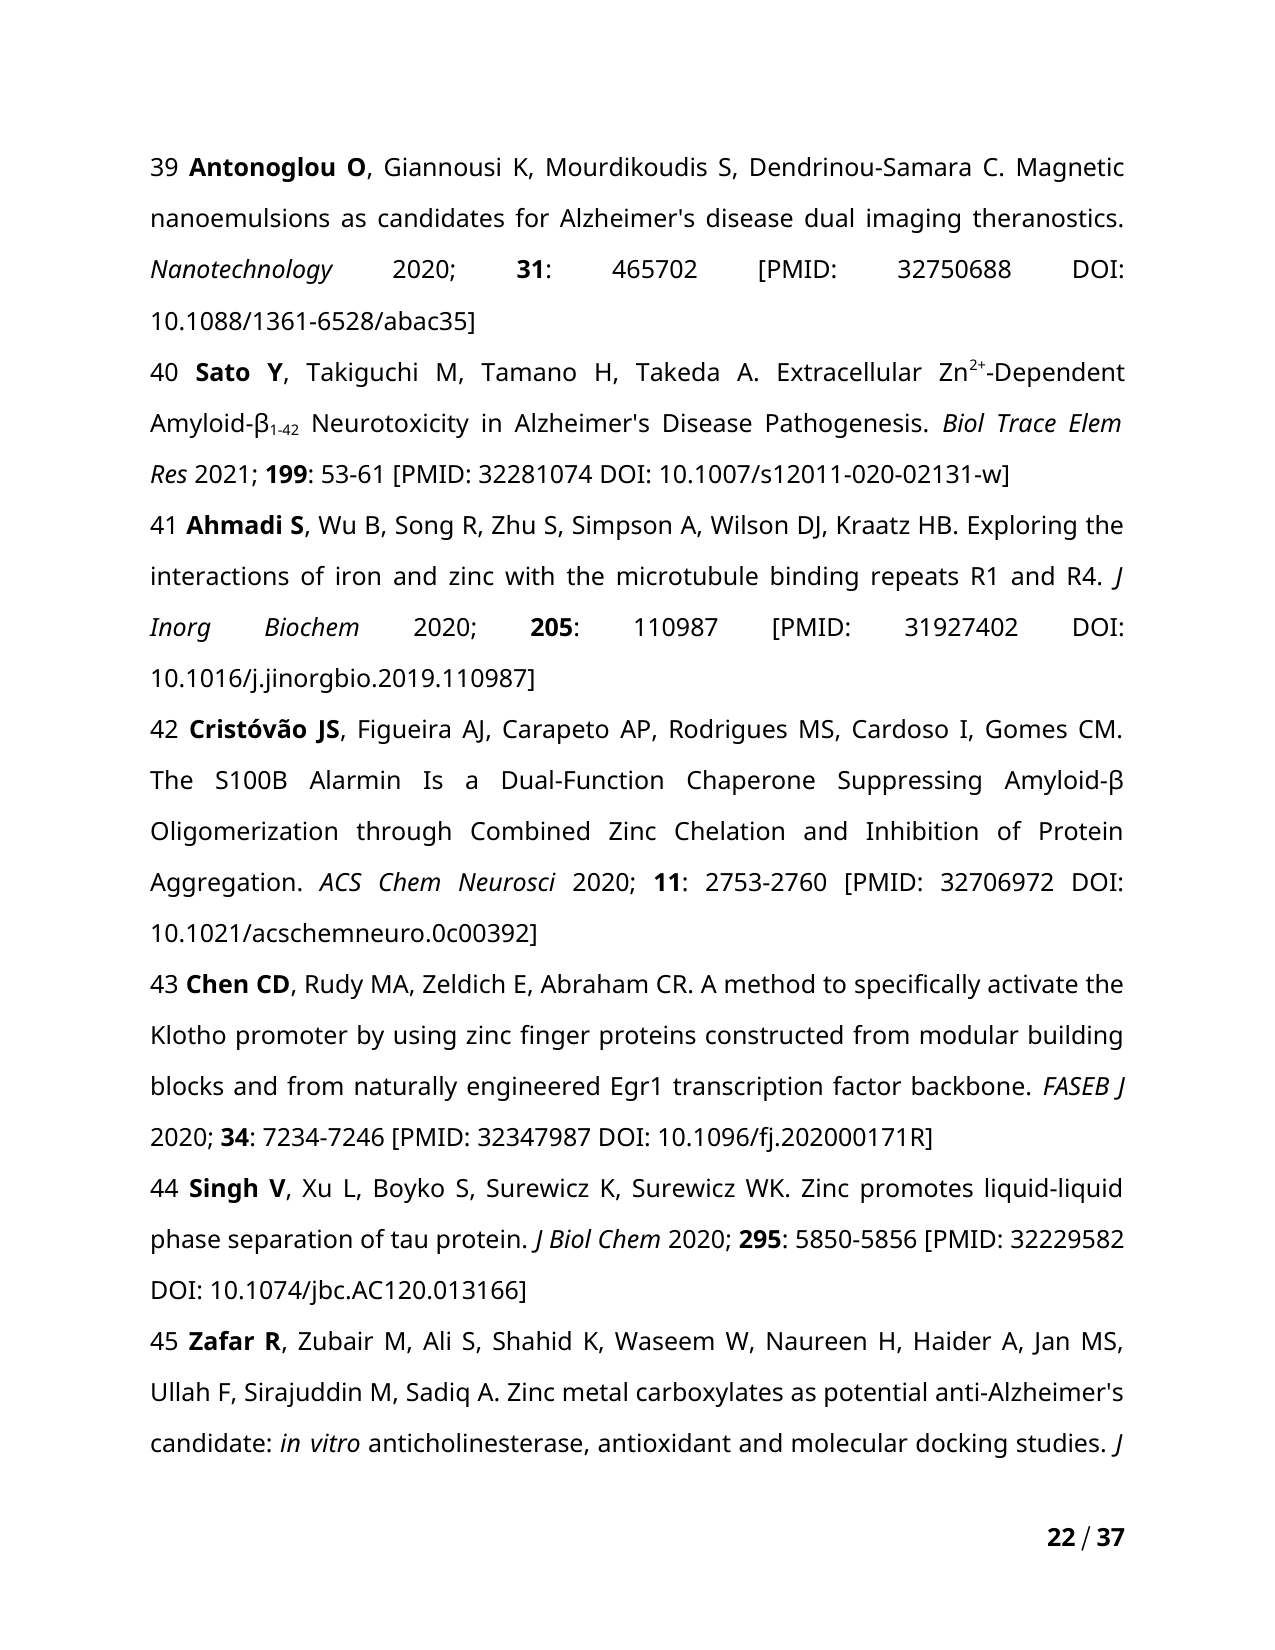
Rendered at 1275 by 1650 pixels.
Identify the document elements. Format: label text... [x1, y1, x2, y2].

text 43 Chen CD, Rudy MA, Zeldich E, Abraham CR. A method to specifically activate the Klotho promoter by using zinc finger proteins constructed from modular building blocks and from naturally engineered Egr1 transcription factor backbone. FASEB J 2020; 34: 7234-7246 [PMID: 32347987 DOI: 10.1096/fj.202000171R] [150, 967, 1125, 1154]
text 41 Ahmadi S, Wu B, Song R, Zhu S, Simpson A, Wilson DJ, Kraatz HB. Exploring the interactions of iron and zinc with the microtubule binding repeats R1 and R4. J Inorg Biochem 2020; 205: 110987 [PMID: 31927402 DOI: 10.1016/j.jinorgbio.2019.110987] [150, 507, 1125, 694]
text 44 Singh V, Xu L, Boyko S, Surewicz K, Surewicz WK. Zinc promotes liquid-liquid phase separation of tau protein. J Biol Chem 2020; 295: 5850-5856 [PMID: 32229582 DOI: 10.1074/jbc.AC120.013166] [150, 1171, 1125, 1307]
text 39 Antonoglou O, Giannousi K, Mourdikoudis S, Dendrinou-Samara C. Magnetic nanoemulsions as candidates for Alzheimer's disease dual imaging theranostics. Nanotechnology 2020; 31: 465702 [PMID: 32750688 DOI: 10.1088/1361-6528/abac35] [150, 150, 1125, 337]
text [150, 1324, 1125, 1460]
text 40 Sato Y, Takiguchi M, Tamano H, Takeda A. Extracellular Zn2+-Dependent Amyloid-β1-42 Neurotoxicity in Alzheimer's Disease Pathogenesis. Biol Trace Elem Res 2021; 199: 53-61 [PMID: 32281074 DOI: 10.1007/s12011-020-02131-w] [150, 354, 1125, 490]
text 42 Cristóvão JS, Figueira AJ, Carapeto AP, Rodrigues MS, Cardoso I, Gomes CM. The S100B Alarmin Is a Dual-Function Chaperone Suppressing Amyloid-β Oligomerization through Combined Zinc Chelation and Inhibition of Protein Aggregation. ACS Chem Neurosci 2020; 11: 2753-2760 [PMID: 32706972 DOI: 10.1021/acschemneuro.0c00392] [150, 711, 1125, 950]
